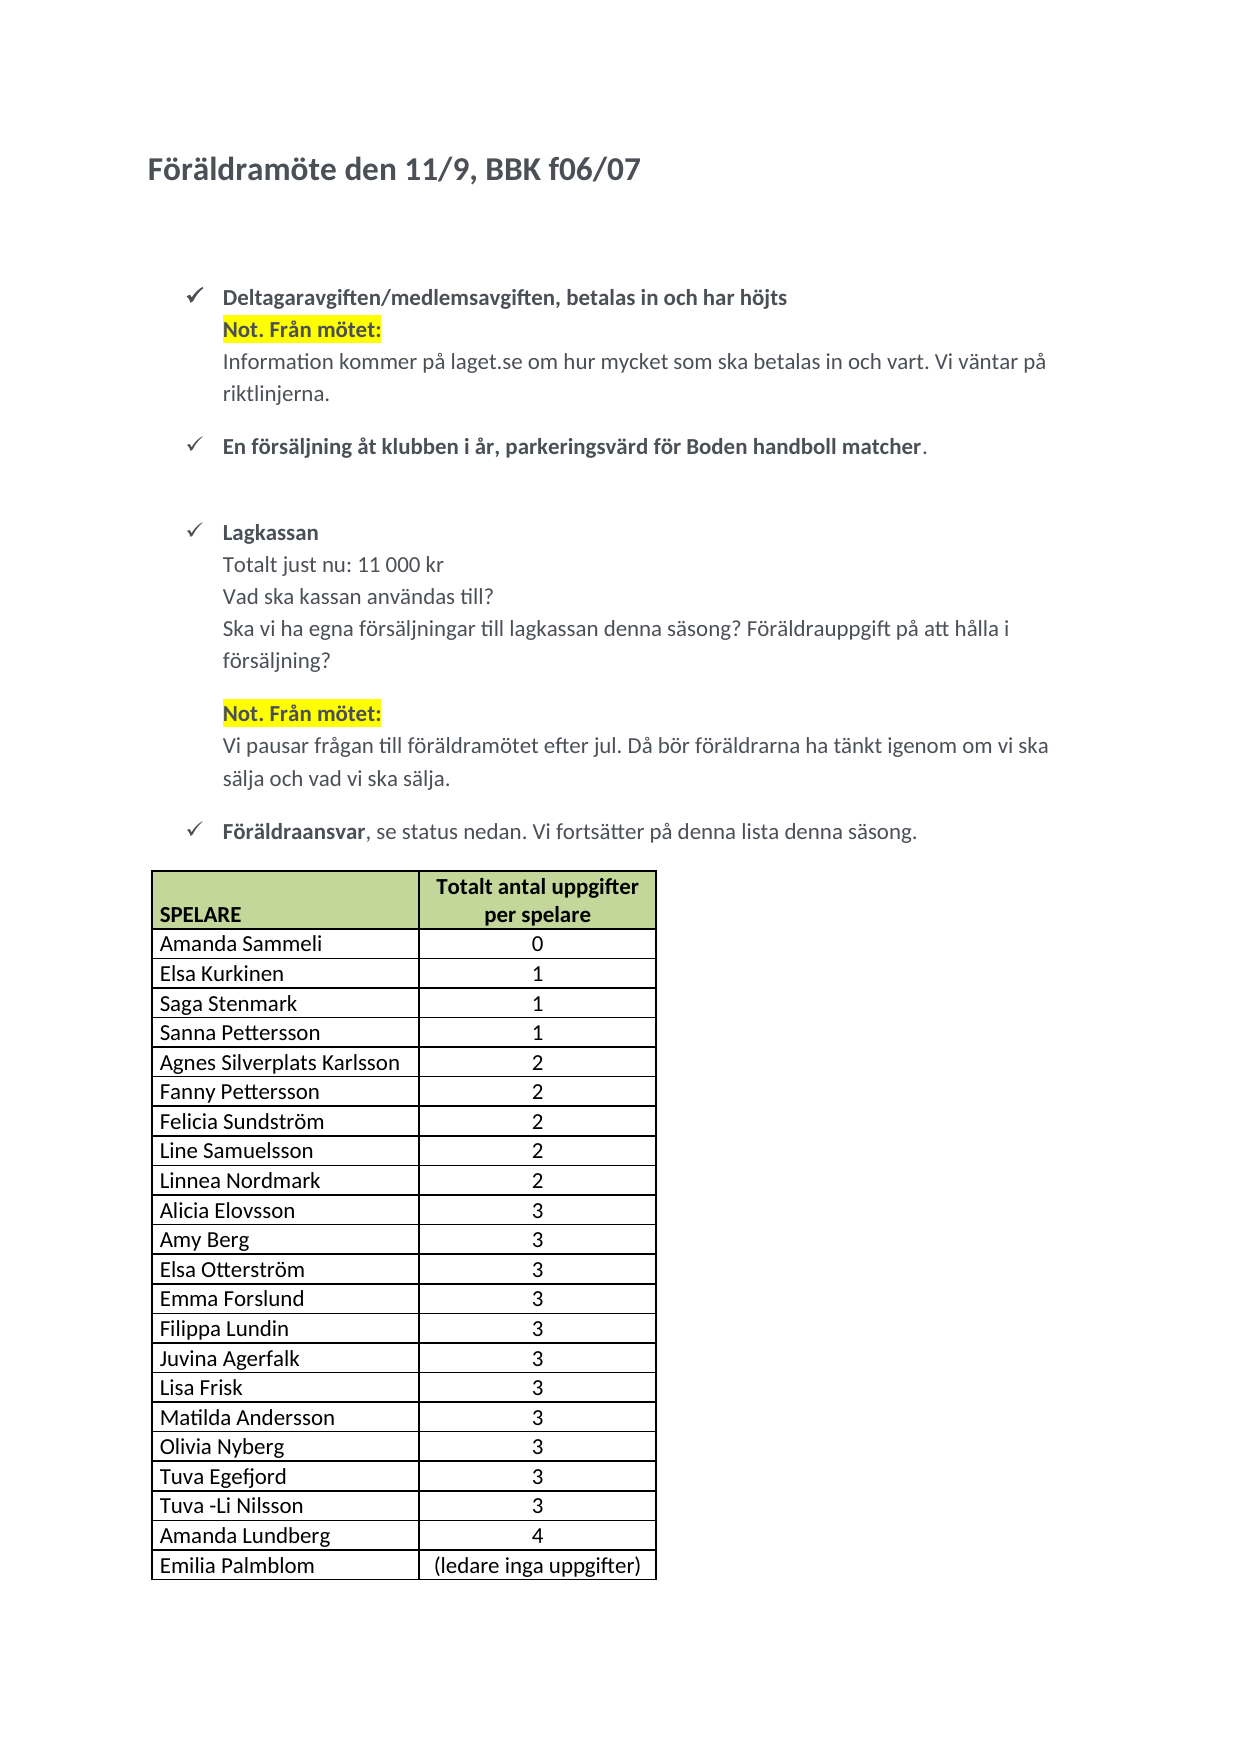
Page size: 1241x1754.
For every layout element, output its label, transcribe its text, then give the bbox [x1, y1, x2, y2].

table_cell Tuva -Li Nilsson [153, 1492, 418, 1519]
table_cell Line Samuelsson [153, 1137, 418, 1164]
table_cell 4 [420, 1521, 655, 1549]
text Föräldramöte den 11/9, BBK f06/07 [148, 148, 1093, 188]
table_cell 3 [420, 1432, 655, 1460]
table_cell Olivia Nyberg [153, 1432, 418, 1460]
table_cell Felicia Sundström [153, 1107, 418, 1135]
table_cell 0 [420, 930, 655, 957]
table_cell Linnea Nordmark [153, 1166, 418, 1194]
table_cell Amanda Sammeli [153, 930, 418, 957]
list Lagkassan Totalt just nu: 11 000 kr Vad ska kassan användas till? Ska vi ha egna försäljningar till lagkassan denna säsong? Föräldrauppgift på att hålla i försäljning? [185, 518, 1093, 674]
table_cell Sanna Pettersson [153, 1018, 418, 1046]
table_cell Tuva Egefjord [153, 1462, 418, 1490]
table_cell 2 [420, 1107, 655, 1135]
table_cell 2 [420, 1166, 655, 1194]
table_cell 3 [420, 1225, 655, 1253]
table_cell Alicia Elovsson [153, 1196, 418, 1224]
table_cell Lisa Frisk [153, 1373, 418, 1401]
table_cell Emma Forslund [153, 1285, 418, 1312]
table_cell 3 [420, 1314, 655, 1342]
table_cell 3 [420, 1403, 655, 1431]
table_cell 3 [420, 1255, 655, 1283]
list Deltagaravgiften/medlemsavgiften, betalas in och har höjts Not. Från mötet: Information kommer på laget.se om hur mycket som ska betalas in och vart. Vi väntar på riktlinjerna. [185, 283, 1093, 407]
table_cell 3 [420, 1373, 655, 1401]
table_cell 2 [420, 1077, 655, 1105]
table_cell 3 [420, 1196, 655, 1224]
table_cell Agnes Silverplats Karlsson [153, 1048, 418, 1076]
table_cell 2 [420, 1137, 655, 1164]
table_cell 1 [420, 959, 655, 987]
table_cell 1 [420, 989, 655, 1017]
table_cell Fanny Pettersson [153, 1077, 418, 1105]
table_cell 2 [420, 1048, 655, 1076]
table_cell Filippa Lundin [153, 1314, 418, 1342]
table_cell 3 [420, 1492, 655, 1519]
table_cell 3 [420, 1285, 655, 1312]
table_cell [420, 1551, 655, 1579]
table_cell Emilia Palmblom [153, 1551, 418, 1579]
list En försäljning åt klubben i år, parkeringsvärd för Boden handboll matcher. [185, 432, 1093, 493]
table_cell Amanda Lundberg [153, 1521, 418, 1549]
table_cell 1 [420, 1018, 655, 1046]
table_cell Elsa Kurkinen [153, 959, 418, 987]
table_cell Amy Berg [153, 1225, 418, 1253]
list Föräldraansvar, se status nedan. Vi fortsätter på denna lista denna säsong. [185, 817, 1093, 845]
table_header Totalt antal uppgifter per spelare [420, 872, 655, 928]
table_cell Elsa Otterström [153, 1255, 418, 1283]
table_cell Juvina Agerfalk [153, 1344, 418, 1372]
table_cell 3 [420, 1462, 655, 1490]
table_cell 3 [420, 1344, 655, 1372]
text Not. Från mötet: Vi pausar frågan till föräldramötet efter jul. Då bör föräldrarna ha tänkt igenom om vi ska sälja och vad vi ska sälja. [223, 699, 1093, 792]
table_cell Saga Stenmark [153, 989, 418, 1017]
table_header SPELARE [153, 872, 418, 928]
table_cell Matilda Andersson [153, 1403, 418, 1431]
